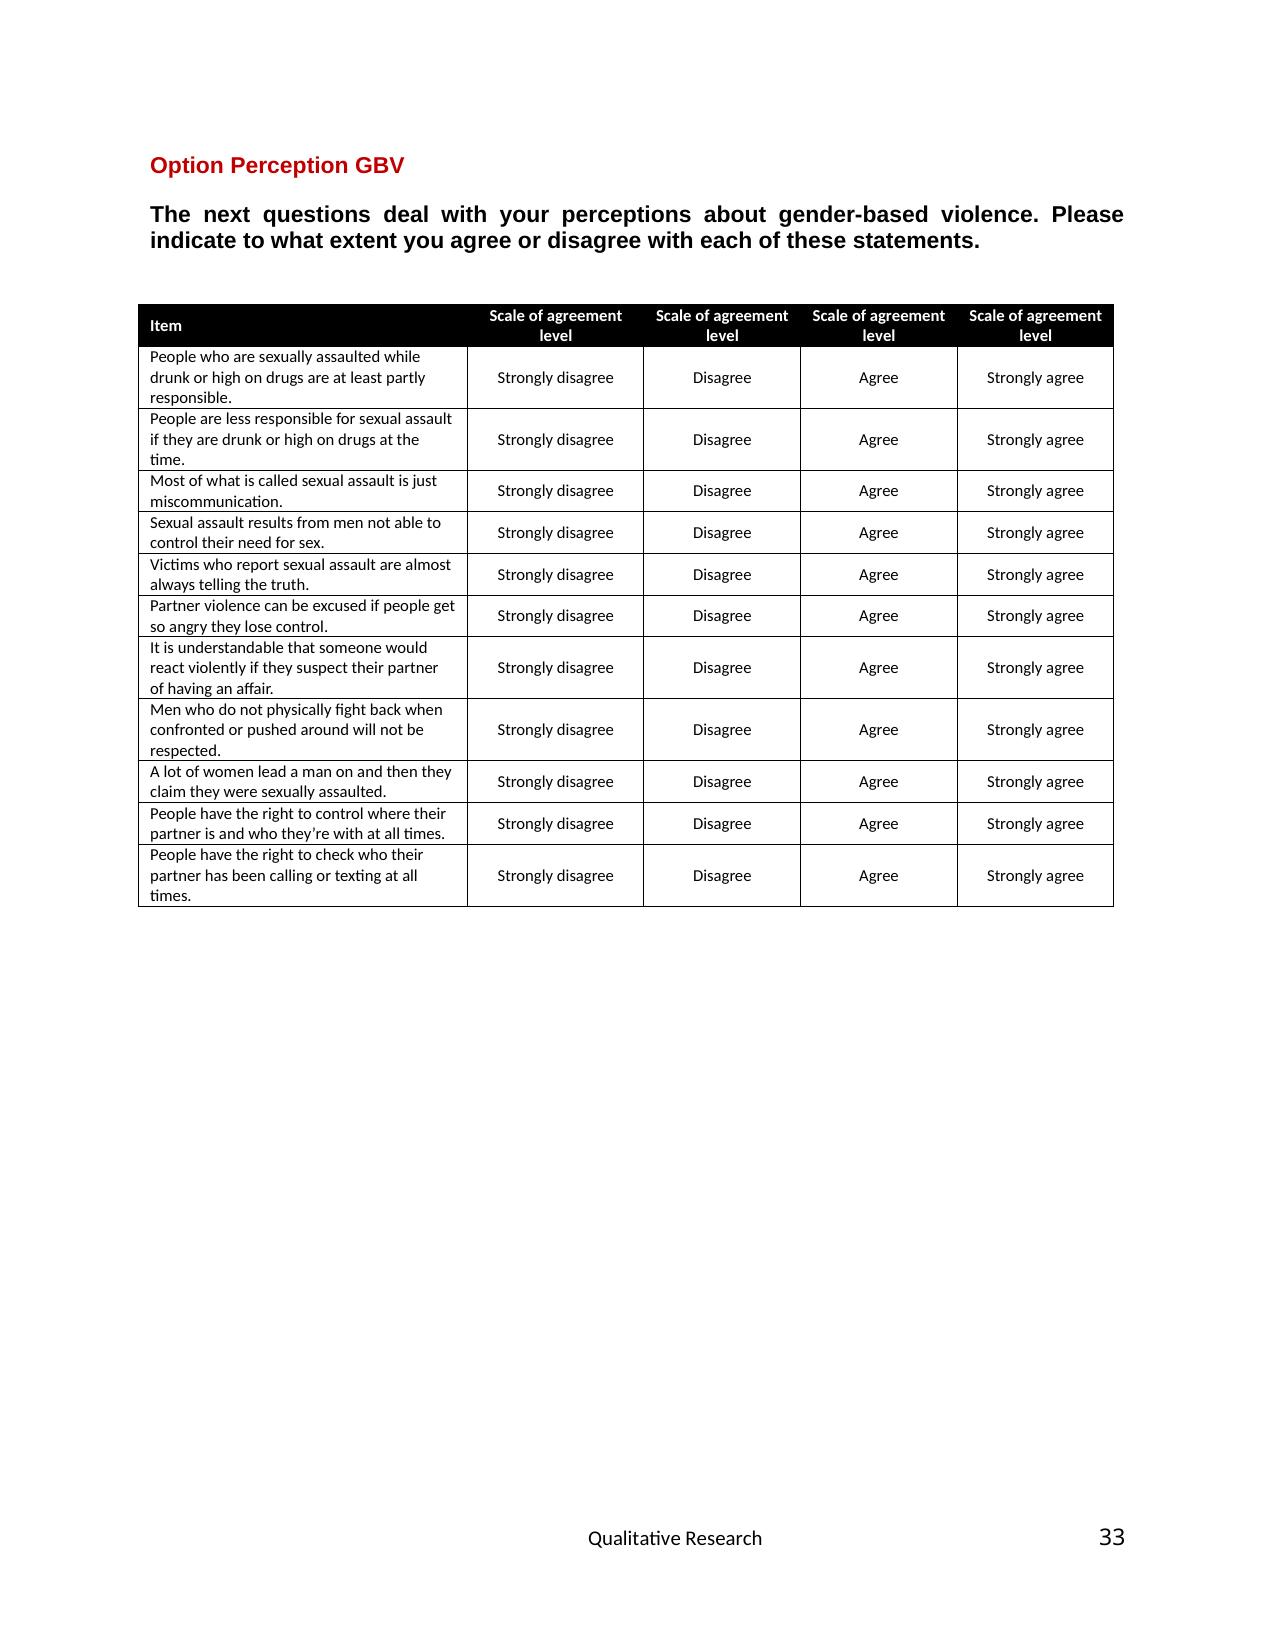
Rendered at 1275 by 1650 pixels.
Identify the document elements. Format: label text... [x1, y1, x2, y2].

table_cell Disagree [644, 845, 800, 906]
table_cell Strongly disagree [468, 554, 643, 594]
table_cell Strongly disagree [468, 803, 643, 843]
table_cell Agree [801, 409, 957, 469]
table_cell Strongly disagree [468, 347, 643, 408]
table_cell Agree [801, 471, 957, 511]
table_cell Agree [801, 512, 957, 553]
table_cell Agree [801, 845, 957, 906]
table_cell It is understandable that someone would react violently if they suspect their partner of having an affair. [139, 637, 467, 698]
table_cell Strongly disagree [468, 699, 643, 760]
table_cell Disagree [644, 512, 800, 553]
text Option Perception GBV [150, 150, 1125, 178]
table_cell Strongly agree [958, 761, 1113, 802]
table_cell Victims who report sexual assault are almost always telling the truth. [139, 554, 467, 594]
table_cell Disagree [644, 347, 800, 408]
table_cell Agree [801, 699, 957, 760]
table_cell Disagree [644, 409, 800, 469]
table_cell Agree [801, 637, 957, 698]
table_cell Strongly agree [958, 803, 1113, 843]
table_cell Strongly disagree [468, 845, 643, 906]
table_cell People have the right to check who their partner has been calling or texting at all times. [139, 845, 467, 906]
text The next questions deal with your perceptions about gender-based violence. Please indicate to what extent you agree or disagree with each of these statements. [150, 201, 1125, 253]
table_cell Disagree [644, 554, 800, 594]
table_cell Disagree [644, 471, 800, 511]
table_cell People have the right to control where their partner is and who they’re with at all times. [139, 803, 467, 843]
table_cell A lot of women lead a man on and then they claim they were sexually assaulted. [139, 761, 467, 802]
table_cell Agree [801, 554, 957, 594]
table_header Item [139, 305, 467, 346]
table_cell Strongly agree [958, 347, 1113, 408]
table_cell Strongly agree [958, 471, 1113, 511]
table_cell Strongly disagree [468, 637, 643, 698]
table_cell Disagree [644, 699, 800, 760]
table_cell Strongly agree [958, 637, 1113, 698]
table_cell Strongly agree [958, 699, 1113, 760]
table_cell Strongly agree [958, 554, 1113, 594]
table_cell Agree [801, 347, 957, 408]
table_cell Disagree [644, 596, 800, 636]
table_cell Disagree [644, 803, 800, 843]
table_cell People are less responsible for sexual assault if they are drunk or high on drugs at the time. [139, 409, 467, 469]
table_cell Partner violence can be excused if people get so angry they lose control. [139, 596, 467, 636]
table_cell Strongly agree [958, 512, 1113, 553]
table_header Scale of agreement level [644, 305, 800, 346]
table_cell Agree [801, 803, 957, 843]
table_header Scale of agreement level [801, 305, 957, 346]
table_header Scale of agreement level [958, 305, 1113, 346]
table_cell Agree [801, 761, 957, 802]
table_cell Strongly disagree [468, 471, 643, 511]
table_cell Strongly agree [958, 845, 1113, 906]
table_cell Disagree [644, 637, 800, 698]
table_cell Strongly agree [958, 596, 1113, 636]
table_header Scale of agreement level [468, 305, 643, 346]
table_cell Strongly agree [958, 409, 1113, 469]
table_cell Men who do not physically fight back when confronted or pushed around will not be respected. [139, 699, 467, 760]
table_cell Most of what is called sexual assault is just miscommunication. [139, 471, 467, 511]
table_cell Disagree [644, 761, 800, 802]
table_cell Strongly disagree [468, 512, 643, 553]
table_cell Strongly disagree [468, 761, 643, 802]
table_cell Strongly disagree [468, 409, 643, 469]
table_cell Sexual assault results from men not able to control their need for sex. [139, 512, 467, 553]
table_cell Strongly disagree [468, 596, 643, 636]
table_cell Agree [801, 596, 957, 636]
table_cell People who are sexually assaulted while drunk or high on drugs are at least partly responsible. [139, 347, 467, 408]
